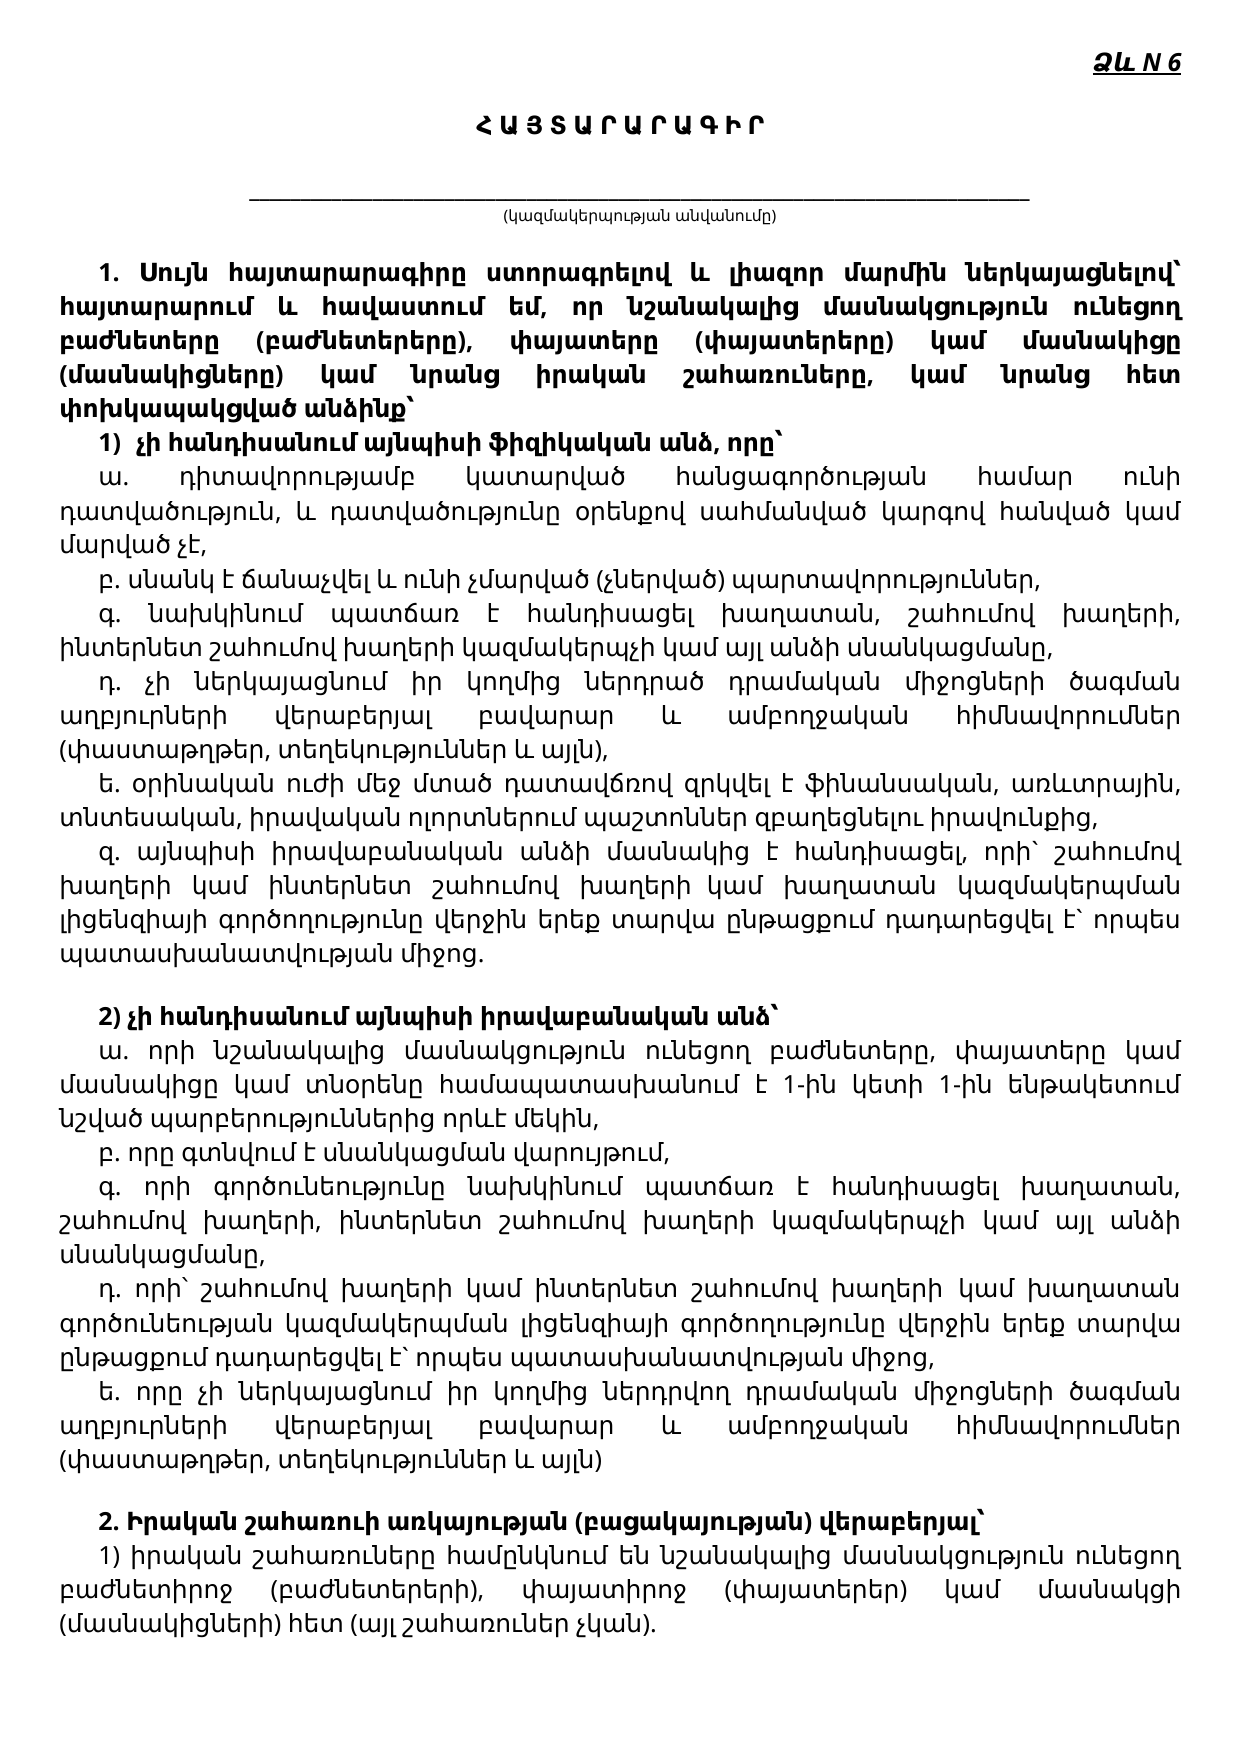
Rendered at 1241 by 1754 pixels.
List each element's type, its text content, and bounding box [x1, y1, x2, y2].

text Հ Ա Յ Տ Ա Ր Ա Ր Ա Գ Ի Ր [59, 108, 1181, 142]
text բ. սնանկ է ճանաչվել և ունի չմարված (չներված) պարտավորություններ, [59, 561, 1181, 595]
text բ. որը գտնվում է սնանկացման վարույթում, [59, 1135, 1181, 1169]
text գ. որի գործունեությունը նախկինում պատճառ է հանդիսացել խաղատան, շահումով խաղերի, ինտերնետ շահումով խաղերի կազմակերպչի կամ այլ անձի սնանկացմանը, [59, 1169, 1181, 1271]
text ե. օրինական ուժի մեջ մտած դատավճռով զրկվել է ֆինանսական, առևտրային, տնտեսական, իրավական ոլորտներում պաշտոններ զբաղեցնելու իրավունքից, [59, 766, 1181, 834]
text 1. Սույն հայտարարագիրը ստորագրելով և լիազոր մարմին ներկայացնելով՝ հայտարարում և հավաստում եմ, որ նշանակալից մասնակցություն ունեցող բաժնետերը (բաժնետերերը), փայատերը (փայատերերը) կամ մասնակիցը (մասնակիցները) կամ նրանց իրական շահառուները, կամ նրանց հետ փոխկապակցված անձինք՝ [59, 254, 1181, 425]
text 2. Իրական շահառուի առկայության (բացակայության) վերաբերյալ՝ [59, 1504, 1181, 1538]
text դ. որի՝ շահումով խաղերի կամ ինտերնետ շահումով խաղերի կամ խաղատան գործունեության կազմակերպման լիցենզիայի գործողությունը վերջին երեք տարվա ընթացքում դադարեցվել է` որպես պատասխանատվության միջոց, [59, 1271, 1181, 1373]
text ա. դիտավորությամբ կատարված հանցագործության համար ունի դատվածություն, և դատվածությունը օրենքով սահմանված կարգով հանված կամ մարված չէ, [59, 459, 1181, 561]
text ե. որը չի ներկայացնում իր կողմից ներդրվող դրամական միջոցների ծագման աղբյուրների վերաբերյալ բավարար և ամբողջական հիմնավորումներ (փաստաթղթեր, տեղեկություններ և այլն) [59, 1373, 1181, 1476]
text Ձև N 6 [59, 44, 1181, 78]
text դ. չի ներկայացնում իր կողմից ներդրած դրամական միջոցների ծագման աղբյուրների վերաբերյալ բավարար և ամբողջական հիմնավորումներ (փաստաթղթեր, տեղեկություններ և այլն), [59, 663, 1181, 766]
text (կազմակերպության անվանումը) [59, 205, 1181, 226]
text ____________________________________________________________________________ [59, 171, 1181, 205]
text 1) իրական շահառուները համընկնում են նշանակալից մասնակցություն ունեցող բաժնետիրոջ (բաժնետերերի), փայատիրոջ (փայատերեր) կամ մասնակցի (մասնակիցների) հետ (այլ շահառուներ չկան). [59, 1538, 1181, 1640]
text ա. որի նշանակալից մասնակցություն ունեցող բաժնետերը, փայատերը կամ մասնակիցը կամ տնօրենը համապատասխանում է 1-ին կետի 1-ին ենթակետում նշված պարբերություններից որևէ մեկին, [59, 1033, 1181, 1135]
text 2) չի հանդիսանում այնպիսի իրավաբանական անձ՝ [59, 998, 1181, 1033]
text գ. նախկինում պատճառ է հանդիսացել խաղատան, շահումով խաղերի, ինտերնետ շահումով խաղերի կազմակերպչի կամ այլ անձի սնանկացմանը, [59, 595, 1181, 663]
text 1) չի հանդիսանում այնպիսի ֆիզիկական անձ, որը՝ [59, 425, 1181, 459]
text զ. այնպիսի իրավաբանական անձի մասնակից է հանդիսացել, որի` շահումով խաղերի կամ ինտերնետ շահումով խաղերի կամ խաղատան կազմակերպման լիցենզիայի գործողությունը վերջին երեք տարվա ընթացքում դադարեցվել է` որպես պատասխանատվության միջոց. [59, 834, 1181, 970]
